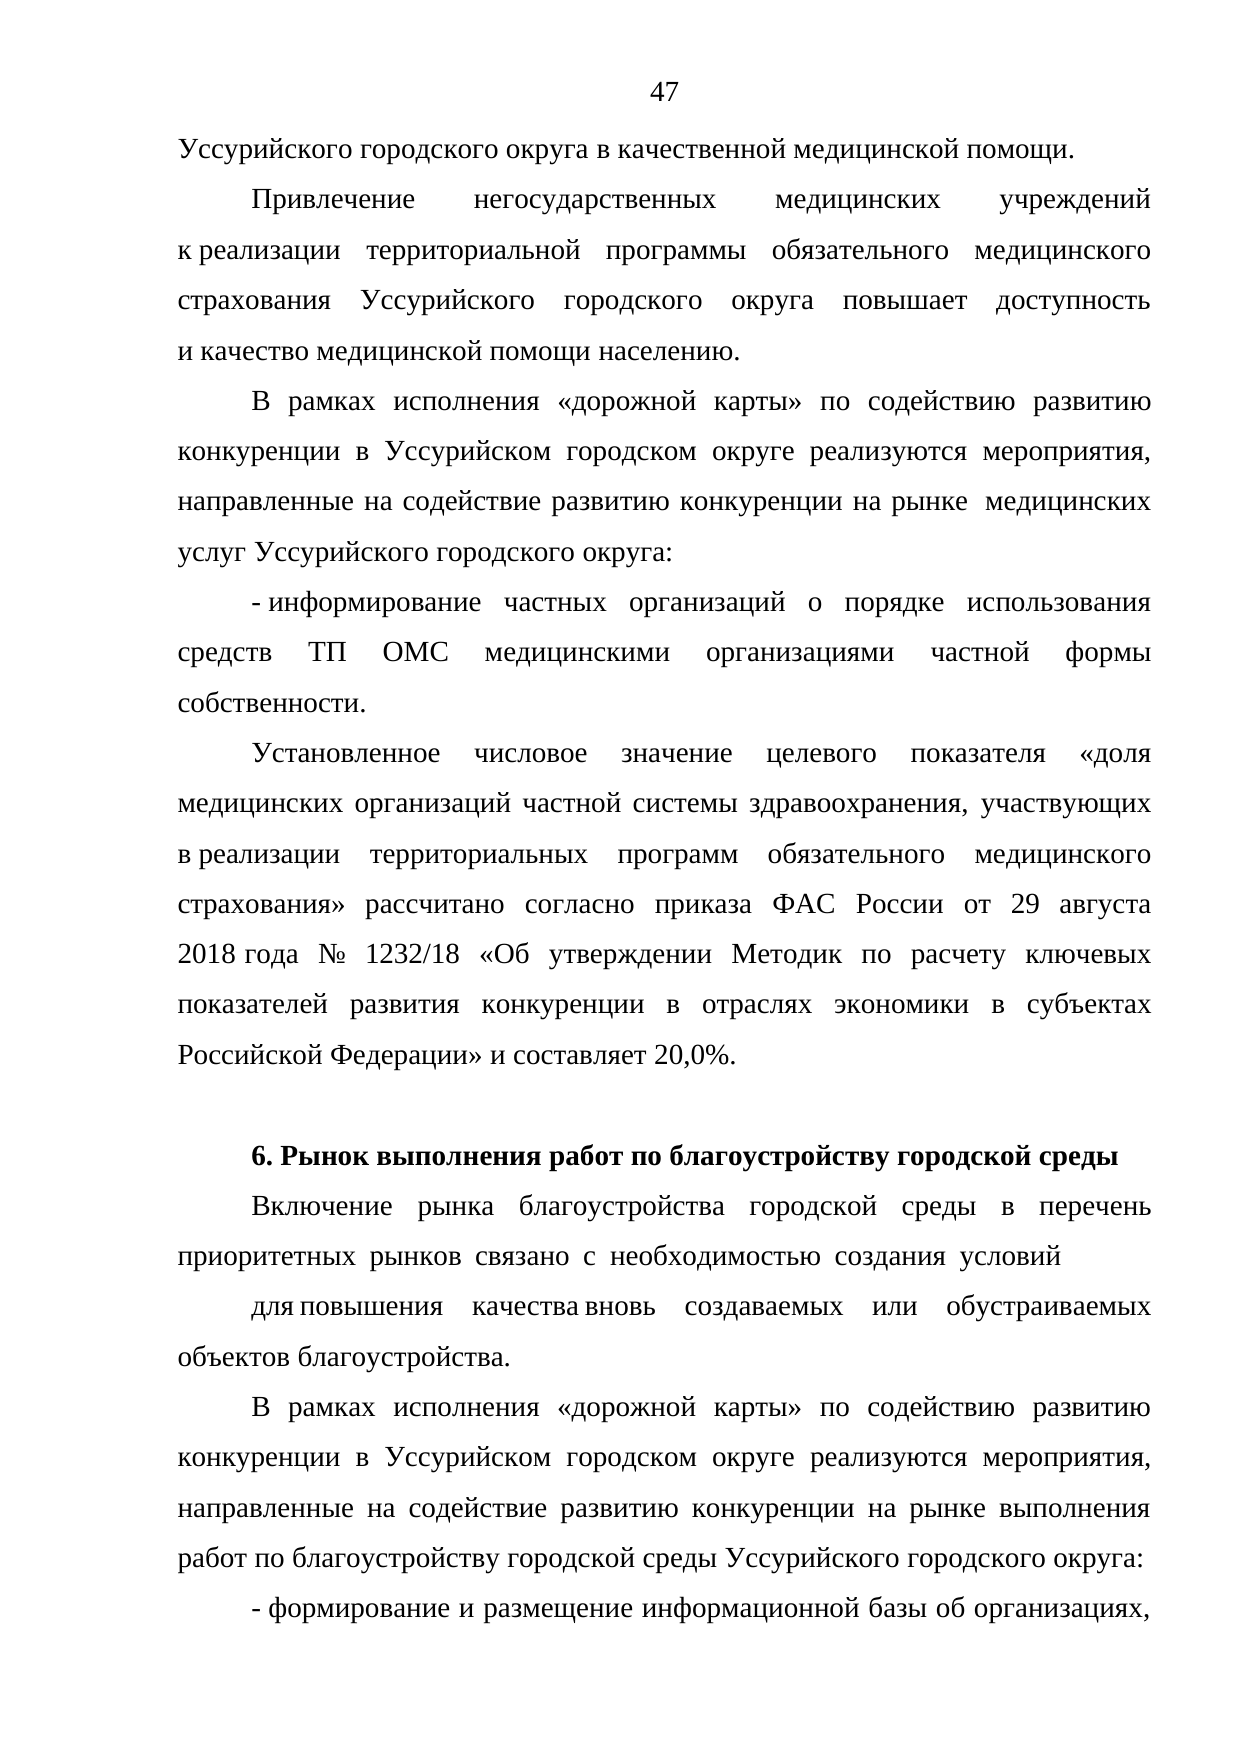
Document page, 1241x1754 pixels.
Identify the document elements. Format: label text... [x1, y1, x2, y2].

text Привлечение негосударственных медицинских учреждений к реализации территориальной программы обязательного медицинского страхования Уссурийского городского округа повышает доступность и качество медицинской помощи населению. [177, 182, 1151, 366]
text для повышения качества вновь создаваемых или обустраиваемых объектов благоустройства. [177, 1288, 1151, 1372]
text Включение рынка благоустройства городской среды в перечень приоритетных рынков связано с необходимостью создания условий [177, 1188, 1151, 1272]
text - информирование частных организаций о порядке использования средств ТП ОМС медицинскими организациями частной формы собственности. [177, 584, 1151, 718]
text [177, 1590, 1151, 1624]
text В рамках исполнения «дорожной карты» по содействию развитию конкуренции в Уссурийском городском округе реализуются мероприятия, направленные на содействие развитию конкуренции на рынке выполнения работ по благоустройству городской среды Уссурийского городского округа: [177, 1389, 1151, 1574]
text Установленное числовое значение целевого показателя «доля медицинских организаций частной системы здравоохранения, участвующих в реализации территориальных программ обязательного медицинского страхования» рассчитано согласно приказа ФАС России от 29 августа 2018 года № 1232/18 «Об утверждении Методик по расчету ключевых показателей развития конкуренции в отраслях экономики в субъектах Российской Федерации» и составляет 20,0%. [177, 735, 1151, 1071]
text В рамках исполнения «дорожной карты» по содействию развитию конкуренции в Уссурийском городском округе реализуются мероприятия, направленные на содействие развитию конкуренции на рынке медицинских услуг Уссурийского городского округа: [177, 383, 1151, 567]
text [177, 131, 1151, 165]
text 6. Рынок выполнения работ по благоустройству городской среды [177, 1138, 1151, 1171]
